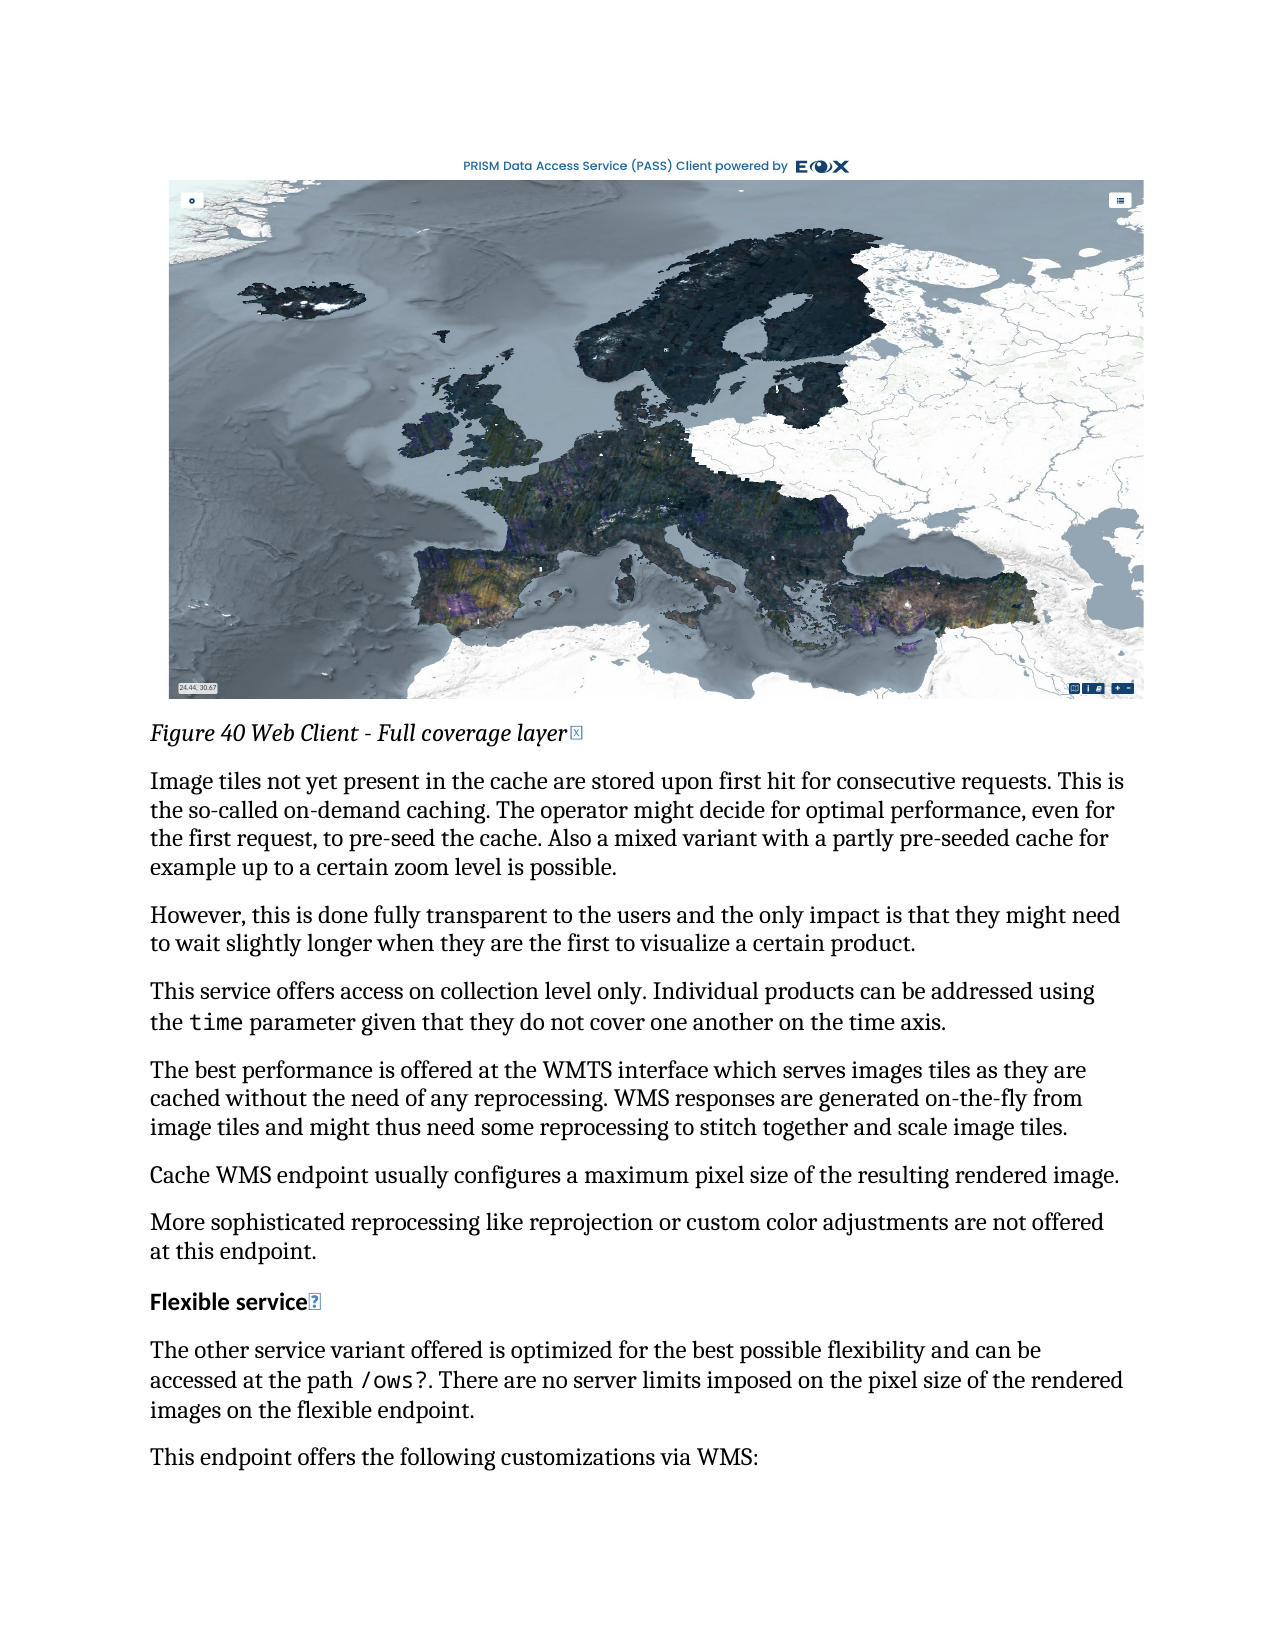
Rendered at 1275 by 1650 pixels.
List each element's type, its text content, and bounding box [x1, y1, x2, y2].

text This endpoint offers the following customizations via WMS: [150, 1443, 1125, 1472]
subtitle Flexible service [150, 1286, 1125, 1317]
picture [168, 150, 1144, 699]
text More sophisticated reprocessing like reprojection or custom color adjustments are not offered at this endpoint. [150, 1208, 1125, 1266]
text However, this is done fully transparent to the users and the only impact is that they might need to wait slightly longer when they are the first to visualize a certain product. [150, 901, 1125, 958]
text Cache WMS endpoint usually configures a maximum pixel size of the resulting rendered image. [150, 1161, 1125, 1189]
text This service offers access on collection level only. Individual products can be addressed using the time parameter given that they do not cover one another on the time axis. [150, 977, 1125, 1037]
text The best performance is offered at the WMTS interface which serves images tiles as they are cached without the need of any reprocessing. WMS responses are generated on-the-fly from image tiles and might thus need some reprocessing to stitch together and scale image tiles. [150, 1056, 1125, 1142]
text The other service variant offered is optimized for the best possible flexibility and can be accessed at the path /ows?. There are no server limits imposed on the pixel size of the rendered images on the flexible endpoint. [150, 1336, 1125, 1424]
text Figure 40 Web Client - Full coverage layer [150, 719, 1125, 748]
text Image tiles not yet present in the cache are stored upon first hit for consecutive requests. This is the so-called on-demand caching. The operator might decide for optimal performance, even for the first request, to pre-seed the cache. Also a mixed variant with a partly pre-seeded cache for example up to a certain zoom level is possible. [150, 767, 1125, 882]
